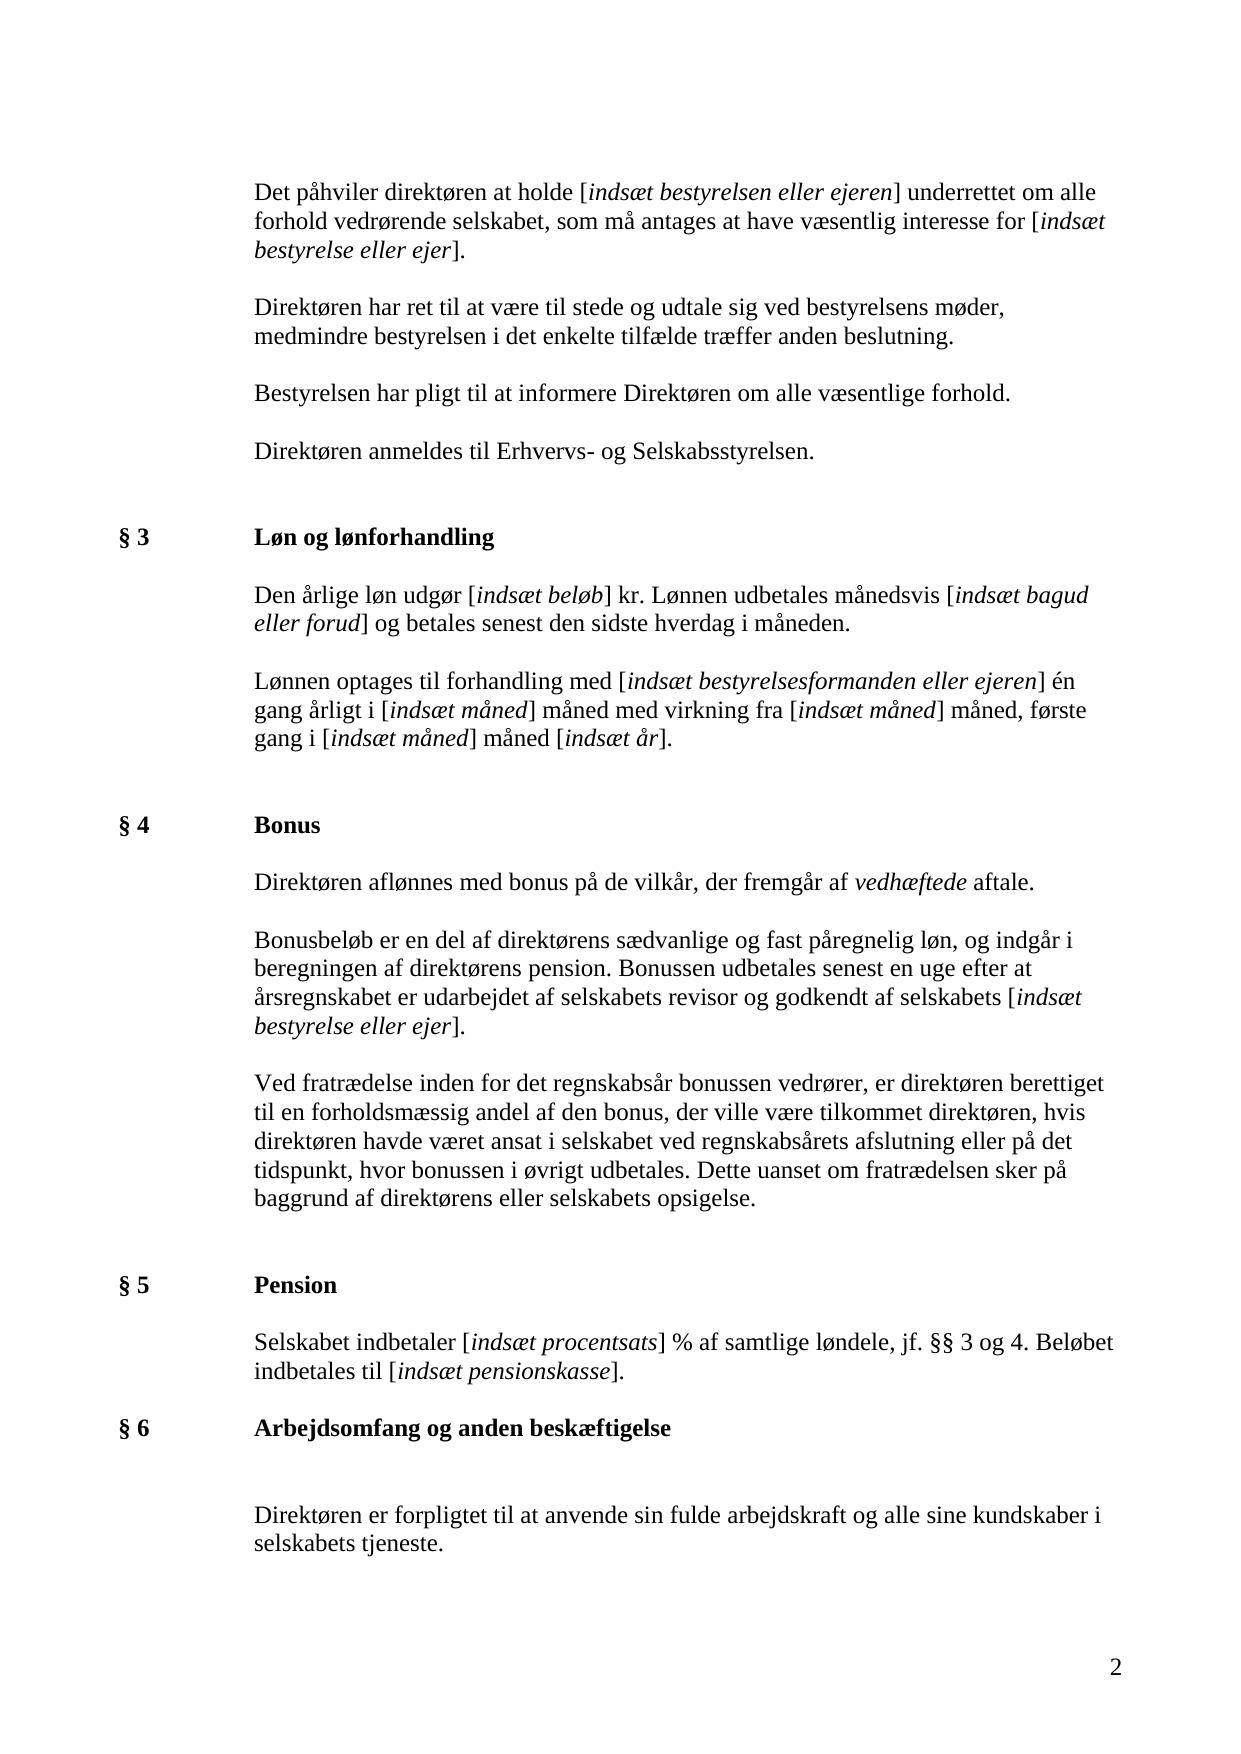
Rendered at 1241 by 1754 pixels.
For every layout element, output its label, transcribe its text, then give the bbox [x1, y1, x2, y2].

text Bestyrelsen har pligt til at informere Direktøren om alle væsentlige forhold. [254, 378, 1122, 407]
text § 3 Løn og lønforhandling [118, 522, 1122, 551]
text Direktøren har ret til at være til stede og udtale sig ved bestyrelsens møder, medmindre bestyrelsen i det enkelte tilfælde træffer anden beslutning. [254, 292, 1122, 350]
text Den årlige løn udgør [indsæt beløb] kr. Lønnen udbetales månedsvis [indsæt bagud eller forud] og betales senest den sidste hverdag i måneden. [254, 580, 1122, 637]
text Det påhviler direktøren at holde [indsæt bestyrelsen eller ejeren] underrettet om alle forhold vedrørende selskabet, som må antages at have væsentlig interesse for [indsæt bestyrelse eller ejer]. [254, 177, 1122, 263]
text § 5 Pension [118, 1270, 1122, 1298]
text Direktøren aflønnes med bonus på de vilkår, der fremgår af vedhæftede aftale. [118, 867, 1122, 896]
text Direktøren er forpligtet til at anvende sin fulde arbejdskraft og alle sine kundskaber i selskabets tjeneste. [254, 1500, 1122, 1557]
text Direktøren anmeldes til Erhvervs- og Selskabsstyrelsen. [118, 436, 1122, 465]
text § 4 Bonus [118, 810, 1122, 838]
text Lønnen optages til forhandling med [indsæt bestyrelsesformanden eller ejeren] én gang årligt i [indsæt måned] måned med virkning fra [indsæt måned] måned, første gang i [indsæt måned] måned [indsæt år]. [254, 666, 1122, 752]
text Selskabet indbetaler [indsæt procentsats] % af samtlige løndele, jf. §§ 3 og 4. Beløbet indbetales til [indsæt pensionskasse]. [254, 1327, 1122, 1385]
text Ved fratrædelse indenfor det regnskabsår bonussen vedrører, er direktøren berettiget til en forholdsmæssig andel af den bonus, der ville være tilkommet direktøren, hvis direktøren havde været ansat i selskabet ved regnskabsårets afslutning eller på det tidspunkt, hvor bonussen i øvrigt udbetales. Dette uanset om fratrædelsen sker på baggrund af direktørens eller selskabets opsigelse. [254, 1068, 1122, 1212]
text § 6 Arbejdsomfang og anden beskæftigelse [118, 1413, 1122, 1442]
text Bonusbeløb er en del af direktørens sædvanlige og fast påregnelig løn, og indgår i beregningen af direktørens pension. Bonussen udbetales senest en uge efter at årsregnskabet er udarbejdet af selskabets revisor og godkendt af selskabets [indsæt bestyrelse eller ejer]. [254, 925, 1122, 1040]
